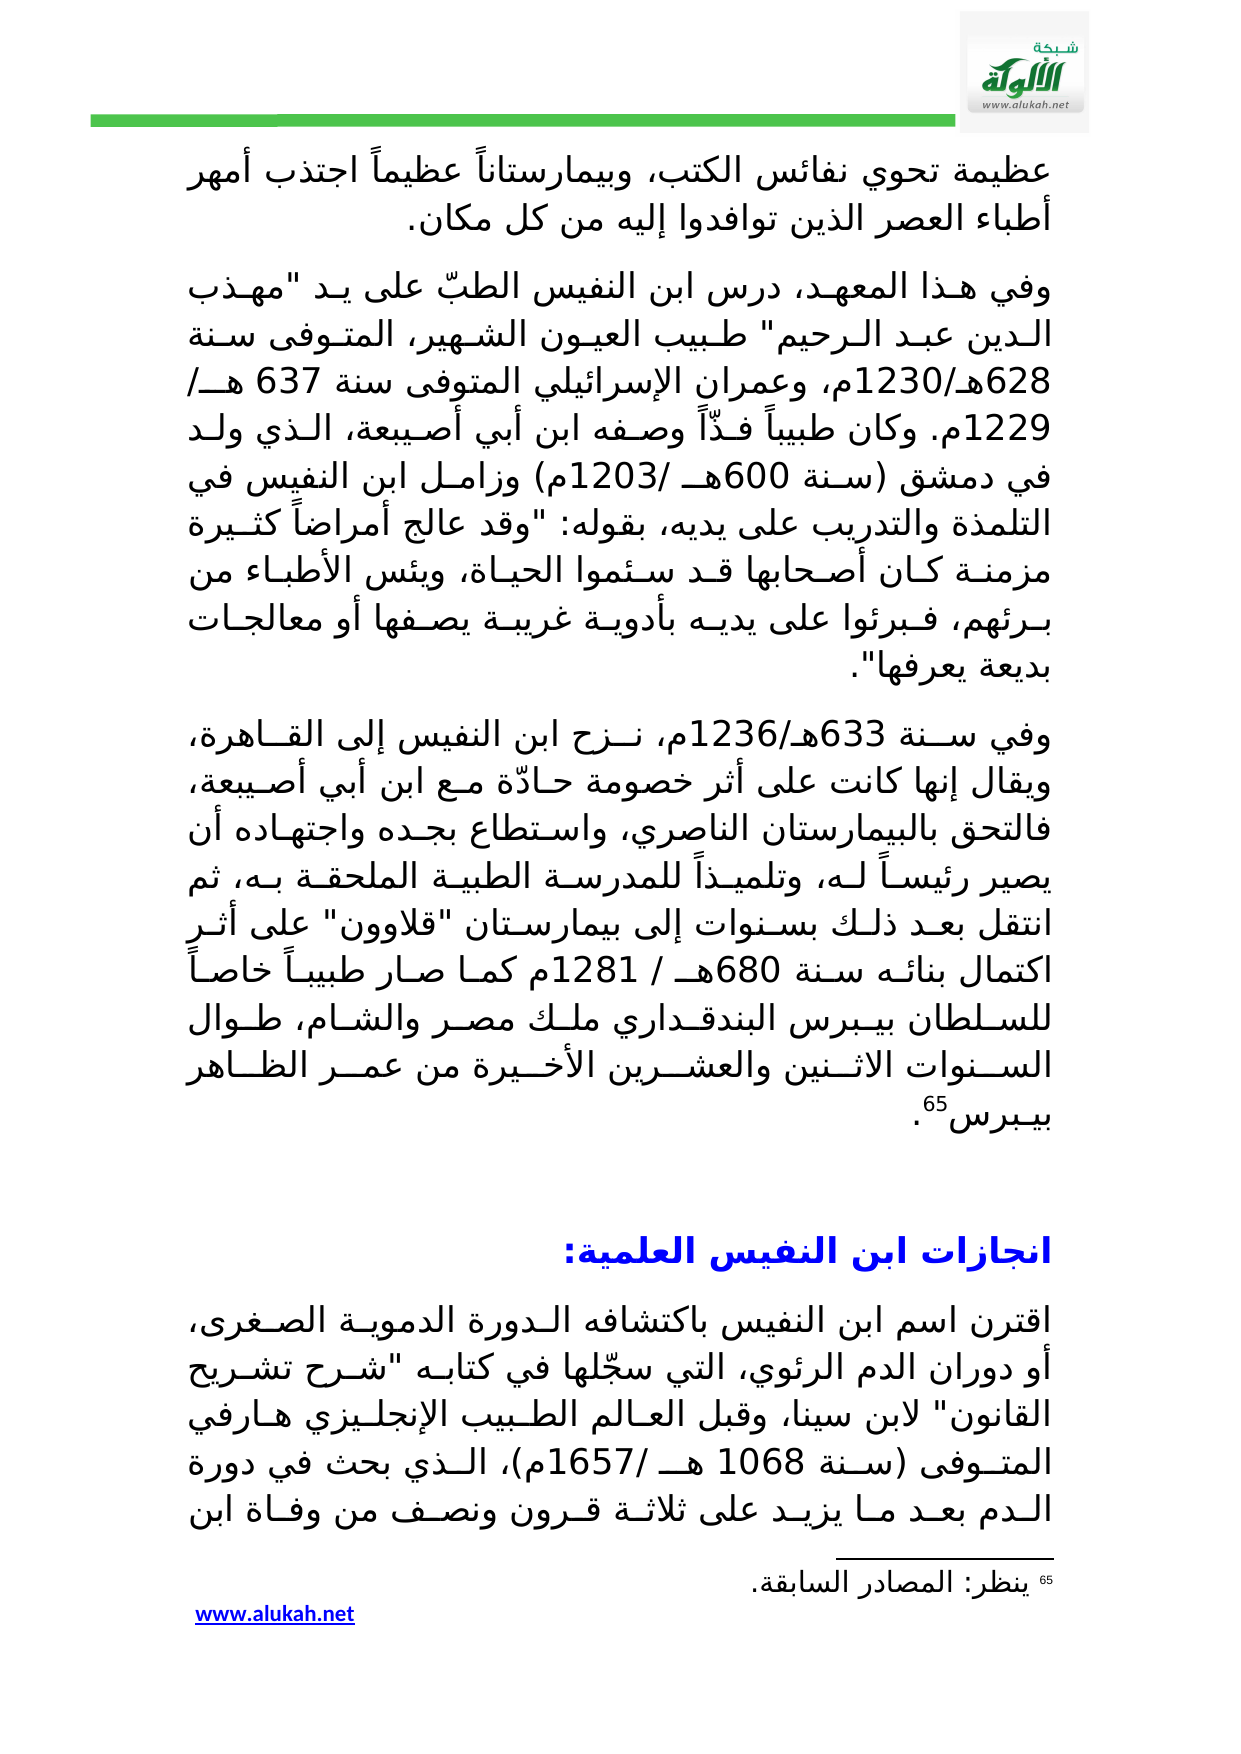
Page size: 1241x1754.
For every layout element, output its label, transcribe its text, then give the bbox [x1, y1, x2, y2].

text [187, 150, 1053, 239]
text وفي هذا المعهد، درس ابن النفيس الطبّ على يد "مهذب الدين عبد الرحيم" طبيب العيون الشهير، المتوفى سنة 628هـ/1230م، وعمران الإسرائيلي المتوفى سنة 637 هـ/ 1229م. وكان طبيباً فذّاً وصفه ابن أبي أصيبعة، الذي ولد في دمشق (سنة 600هـ /1203م) وزامل ابن النفيس في التلمذة والتدريب على يديه، بقوله: "وقد عالج أمراضاً كثيرة مزمنة كان أصحابها قد سئموا الحياة، ويئس الأطباء من برئهم، فبرئوا على يديه بأدوية غريبة يصفها أو معالجات بديعة يعرفها". [187, 266, 1053, 686]
text وفي سنة 633هـ/1236م، نزح ابن النفيس إلى القاهرة، ويقال إنها كانت على أثر خصومة حادّة مع ابن أبي أصيبعة، فالتحق بالبيمارستان الناصري، واستطاع بجده واجتهاده أن يصير رئيساً له، وتلميذاً للمدرسة الطبية الملحقة به، ثم انتقل بعد ذلك بسنوات إلى بيمارستان "قلاوون" على أثر اكتمال بنائه سنة 680هـ / 1281م كما صار طبيباً خاصاً للسلطان بيبرس البندقداري ملك مصر والشام، طوال السنوات الاثنين والعشرين الأخيرة من عمر الظاهر بيـبرس. [187, 713, 1053, 1133]
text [187, 1299, 1053, 1530]
text انجازات ابن النفيس العلمية: [187, 1231, 1053, 1272]
